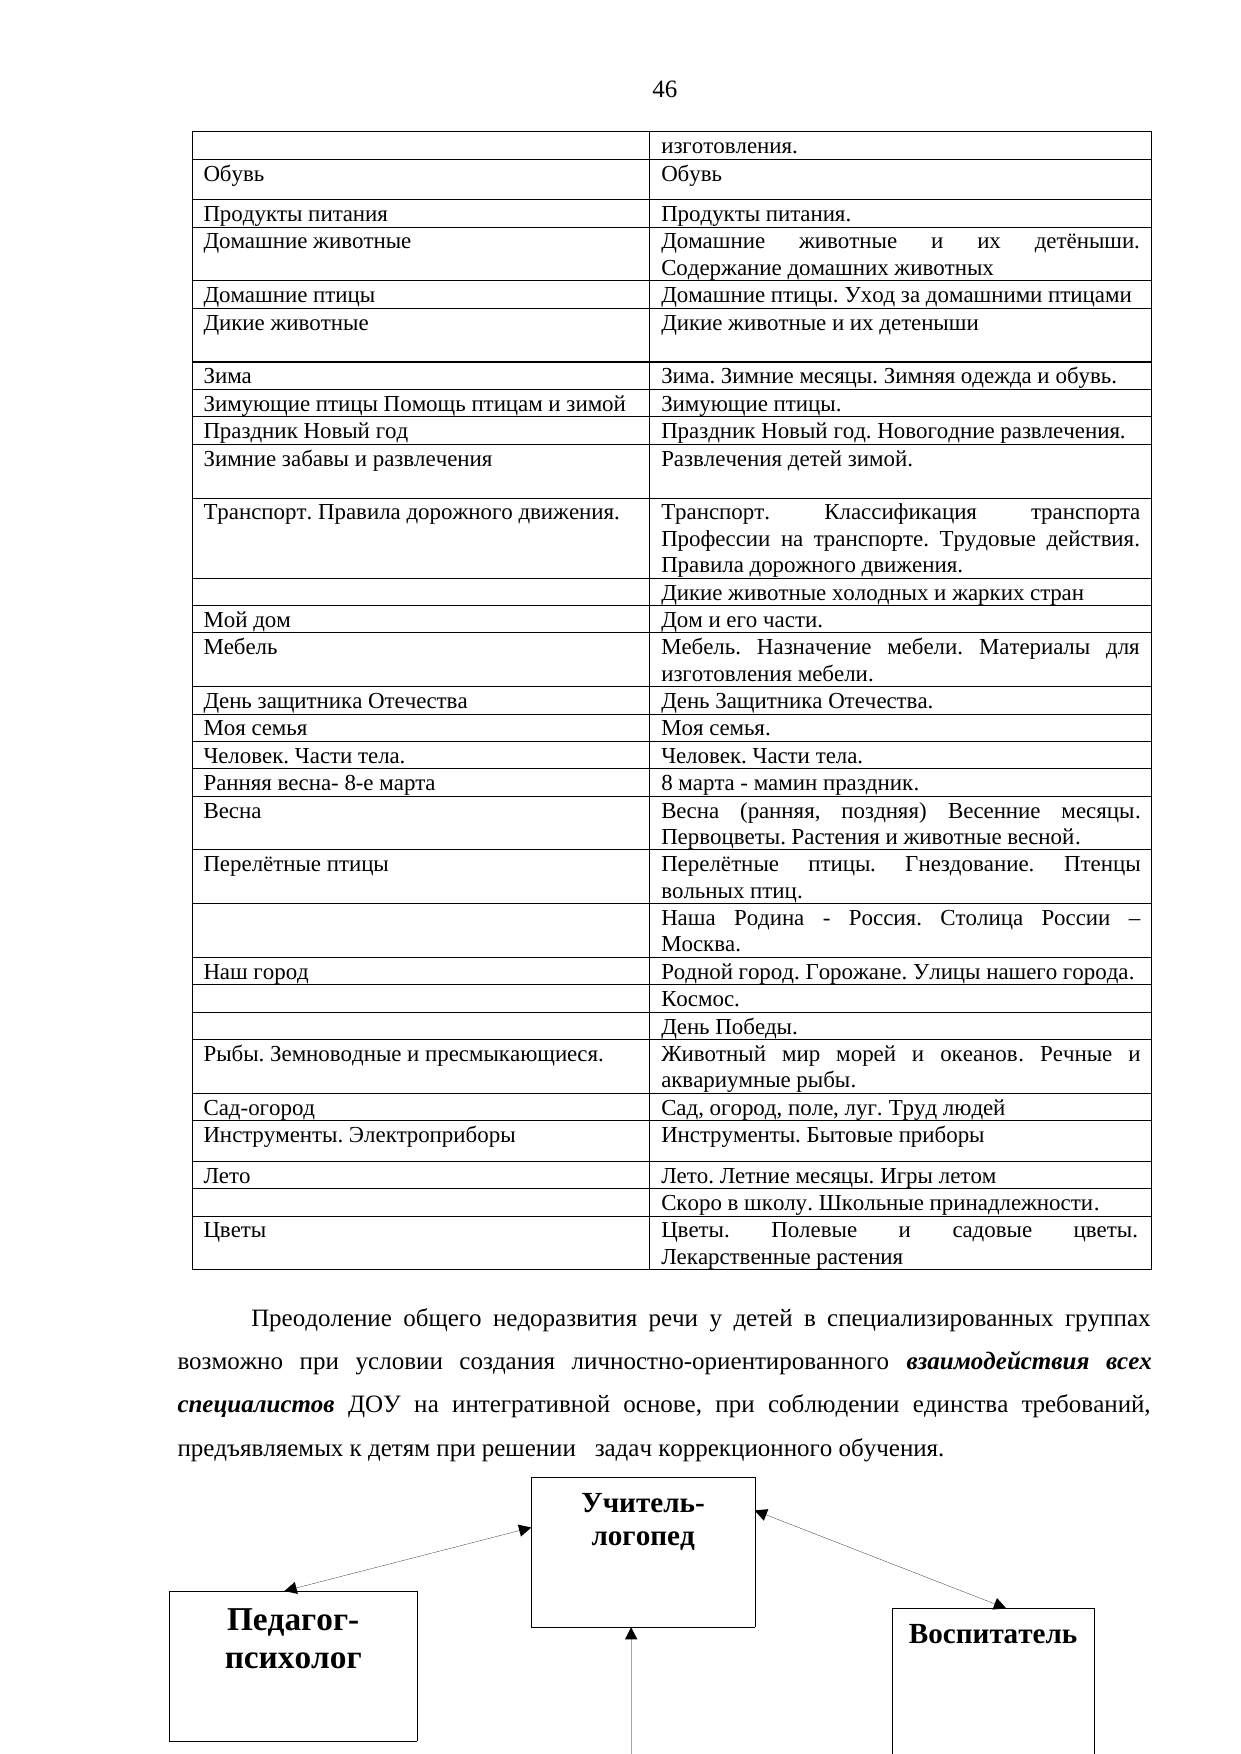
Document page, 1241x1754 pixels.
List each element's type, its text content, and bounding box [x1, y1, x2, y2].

table_cell День Победы. [650, 1013, 1151, 1039]
table_cell [193, 1189, 649, 1216]
table_cell [193, 904, 649, 957]
table_cell Домашние птицы. Уход за домашними птицами [650, 281, 1151, 308]
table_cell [193, 132, 649, 159]
table_cell Мебель [193, 633, 649, 686]
table_cell Продукты питания [193, 200, 649, 227]
table_cell Рыбы. Земноводные и пресмыкающиеся. [193, 1040, 649, 1093]
table_cell Родной город. Горожане. Улицы нашего города. [650, 958, 1151, 984]
table_cell Перелётные птицы. Гнездование. Птенцы вольных птиц. [650, 850, 1151, 903]
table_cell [650, 132, 1151, 159]
table_cell Обувь [193, 160, 649, 199]
table_cell Перелётные птицы [193, 850, 649, 903]
table_cell Инструменты. Бытовые приборы [650, 1121, 1151, 1161]
table_cell Моя семья. [650, 715, 1151, 741]
table_cell 8 марта - мамин праздник. [650, 769, 1151, 796]
table_cell Зима [193, 363, 649, 389]
table_cell Цветы [193, 1217, 649, 1269]
table_cell Лето. Летние месяцы. Игры летом [650, 1162, 1151, 1188]
table_cell Моя семья [193, 715, 649, 741]
table_cell Наша Родина - Россия. Столица России – Москва. [650, 904, 1151, 957]
table_cell Зима. Зимние месяцы. Зимняя одежда и обувь. [650, 363, 1151, 389]
table_cell Праздник Новый год. Новогодние развлечения. [650, 417, 1151, 444]
table_cell Дикие животные [193, 309, 649, 361]
table_cell Дикие животные и их детеныши [650, 309, 1151, 361]
table_cell Домашние птицы [193, 281, 649, 308]
table_cell Космос. [650, 985, 1151, 1012]
table_cell Инструменты. Электроприборы [193, 1121, 649, 1161]
table_cell Сад-огород [193, 1094, 649, 1120]
table_cell Развлечения детей зимой. [650, 445, 1151, 497]
table_cell Весна [193, 797, 649, 849]
table_cell Домашние животные [193, 228, 649, 280]
table_cell [193, 1013, 649, 1039]
table_cell Мой дом [193, 606, 649, 632]
table_cell Ранняя весна- 8-е марта [193, 769, 649, 796]
table_cell Транспорт. Правила дорожного движения. [193, 499, 649, 577]
text Преодоление общего недоразвития речи у детей в специализированных группах возможно при условии создания личностно-ориентированного взаимодействия всех специалистов ДОУ на интегративной основе, при соблюдении единства требований, предъявляемых к детям при решении задач коррекционного обучения. [177, 1303, 1152, 1461]
table_cell Животный мир морей и океанов. Речные и аквариумные рыбы. [650, 1040, 1151, 1093]
table_cell Цветы. Полевые и садовые цветы. Лекарственные растения [650, 1217, 1151, 1269]
table_cell Праздник Новый год [193, 417, 649, 444]
table_cell [193, 985, 649, 1012]
table_cell Зимние забавы и развлечения [193, 445, 649, 497]
table_cell День защитника Отечества [193, 687, 649, 713]
table_cell Весна (ранняя, поздняя) Весенние месяцы. Первоцветы. Растения и животные весной. [650, 797, 1151, 849]
table_cell Мебель. Назначение мебели. Материалы для изготовления мебели. [650, 633, 1151, 686]
table_cell Наш город [193, 958, 649, 984]
table_cell Скоро в школу. Школьные принадлежности. [650, 1189, 1151, 1216]
table_cell Зимующие птицы Помощь птицам и зимой [193, 390, 649, 416]
table_cell Человек. Части тела. [193, 742, 649, 768]
table_cell Продукты питания. [650, 200, 1151, 227]
table_cell Человек. Части тела. [650, 742, 1151, 768]
table_cell Транспорт. Классификация транспорта Профессии на транспорте. Трудовые действия. Правила дорожного движения. [650, 499, 1151, 577]
table_cell Дикие животные холодных и жарких стран [650, 579, 1151, 605]
table_cell Обувь [650, 160, 1151, 199]
table_cell Лето [193, 1162, 649, 1188]
table_cell [193, 579, 649, 605]
table_cell Домашние животные и их детёныши. Содержание домашних животных [650, 228, 1151, 280]
table_cell Сад, огород, поле, луг. Труд людей [650, 1094, 1151, 1120]
table_cell День Защитника Отечества. [650, 687, 1151, 713]
table_cell Дом и его части. [650, 606, 1151, 632]
table_cell Зимующие птицы. [650, 390, 1151, 416]
